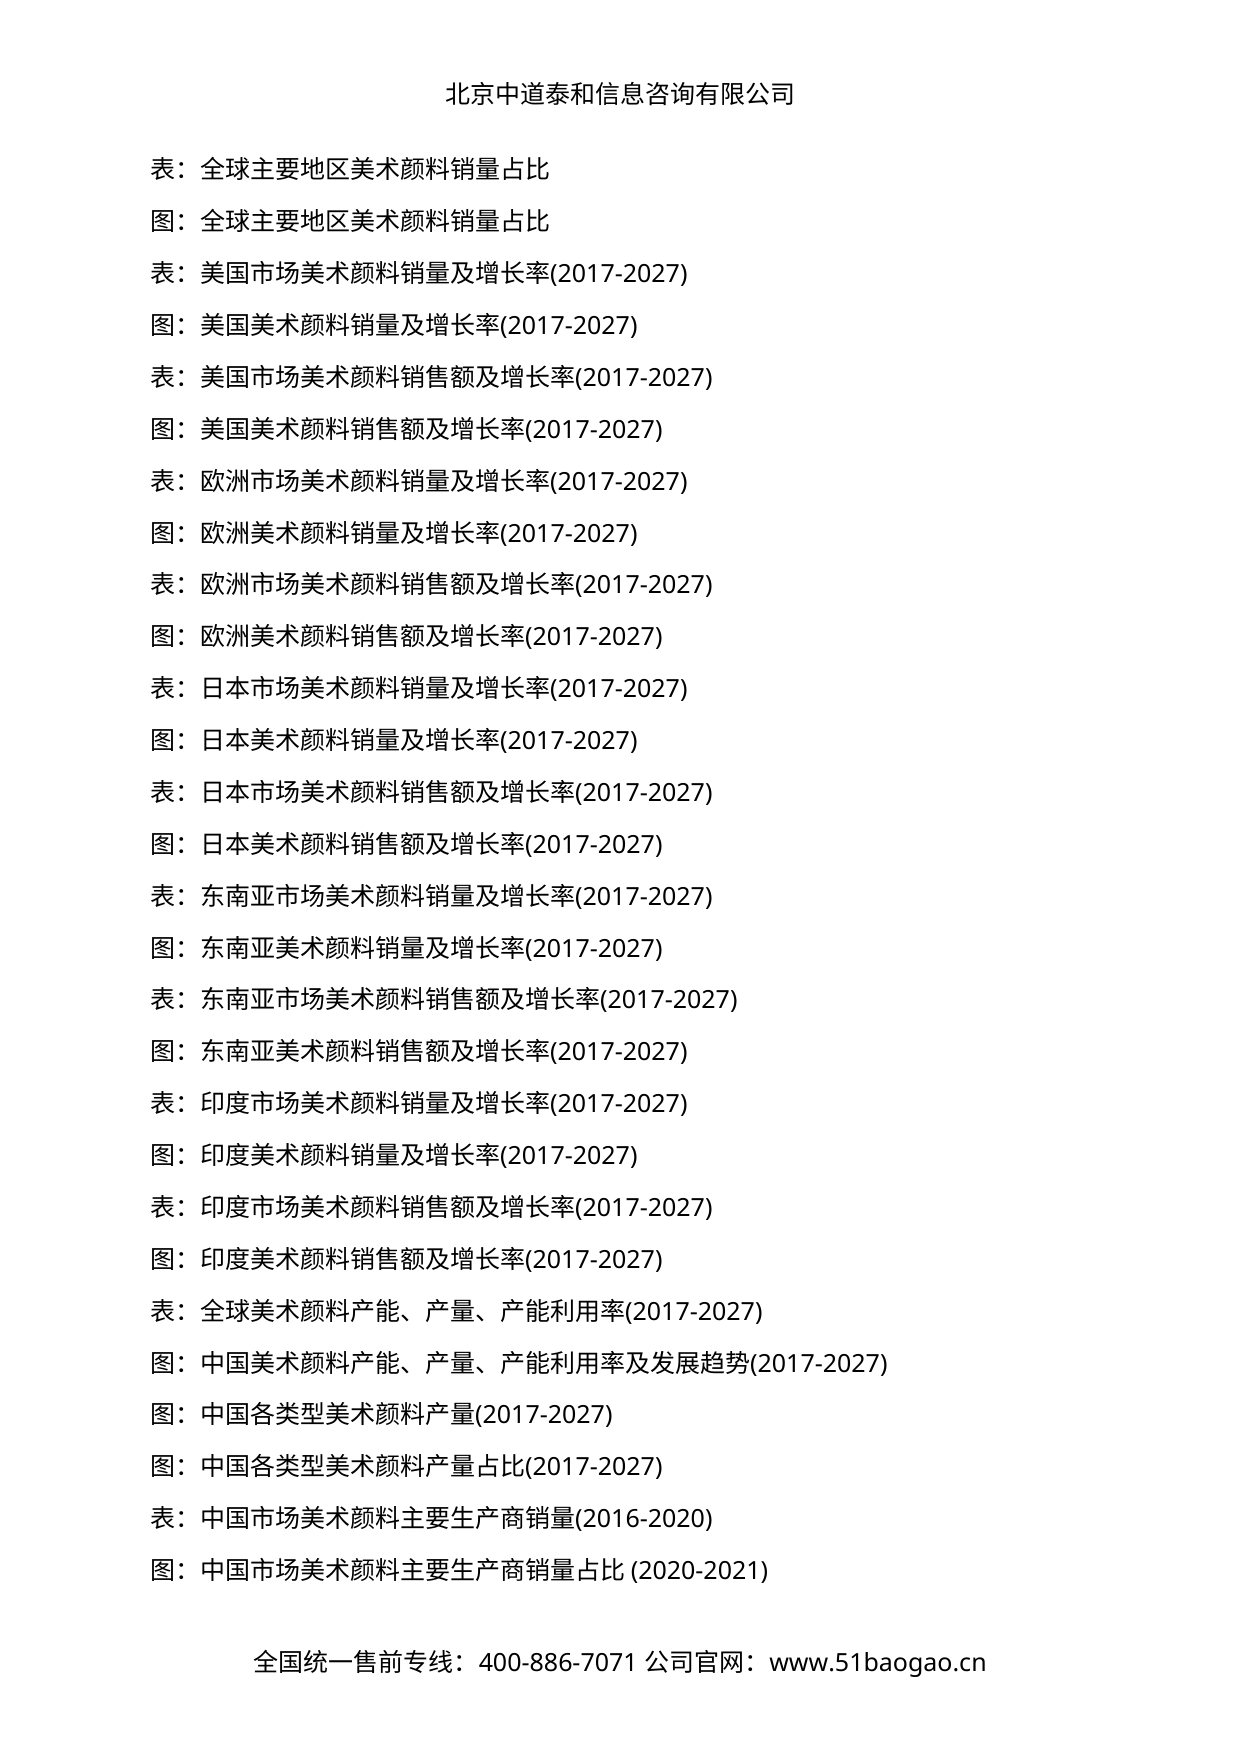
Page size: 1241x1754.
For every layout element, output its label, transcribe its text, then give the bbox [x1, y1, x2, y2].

text 表：印度市场美术颜料销量及增长率(2017-2027) [150, 1084, 1090, 1120]
text 图：中国市场美术颜料主要生产商销量占比 (2020-2021) [150, 1551, 1090, 1587]
text 图：印度美术颜料销量及增长率(2017-2027) [150, 1136, 1090, 1172]
text 图：美国美术颜料销售额及增长率(2017-2027) [150, 409, 1090, 446]
text 图：欧洲美术颜料销售额及增长率(2017-2027) [150, 617, 1090, 653]
text 图：中国各类型美术颜料产量占比(2017-2027) [150, 1447, 1090, 1483]
text 图：东南亚美术颜料销量及增长率(2017-2027) [150, 928, 1090, 964]
text 表：中国市场美术颜料主要生产商销量(2016-2020) [150, 1499, 1090, 1535]
text 图：中国美术颜料产能、产量、产能利用率及发展趋势(2017-2027) [150, 1343, 1090, 1379]
text 表：印度市场美术颜料销售额及增长率(2017-2027) [150, 1187, 1090, 1224]
text 图：全球主要地区美术颜料销量占比 [150, 202, 1090, 238]
text 图：日本美术颜料销售额及增长率(2017-2027) [150, 824, 1090, 861]
text 表：全球主要地区美术颜料销量占比 [150, 150, 1090, 186]
text 表：全球美术颜料产能、产量、产能利用率(2017-2027) [150, 1291, 1090, 1327]
text 表：美国市场美术颜料销售额及增长率(2017-2027) [150, 357, 1090, 394]
text 图：印度美术颜料销售额及增长率(2017-2027) [150, 1239, 1090, 1276]
text 表：日本市场美术颜料销量及增长率(2017-2027) [150, 669, 1090, 705]
text 表：东南亚市场美术颜料销售额及增长率(2017-2027) [150, 980, 1090, 1016]
text 表：日本市场美术颜料销售额及增长率(2017-2027) [150, 772, 1090, 809]
text 表：欧洲市场美术颜料销售额及增长率(2017-2027) [150, 565, 1090, 601]
text 图：东南亚美术颜料销售额及增长率(2017-2027) [150, 1032, 1090, 1068]
text 表：欧洲市场美术颜料销量及增长率(2017-2027) [150, 461, 1090, 497]
text 图：中国各类型美术颜料产量(2017-2027) [150, 1395, 1090, 1431]
text 表：美国市场美术颜料销量及增长率(2017-2027) [150, 254, 1090, 290]
text 图：欧洲美术颜料销量及增长率(2017-2027) [150, 513, 1090, 549]
text 表：东南亚市场美术颜料销量及增长率(2017-2027) [150, 876, 1090, 912]
text 图：美国美术颜料销量及增长率(2017-2027) [150, 306, 1090, 342]
text 图：日本美术颜料销量及增长率(2017-2027) [150, 721, 1090, 757]
